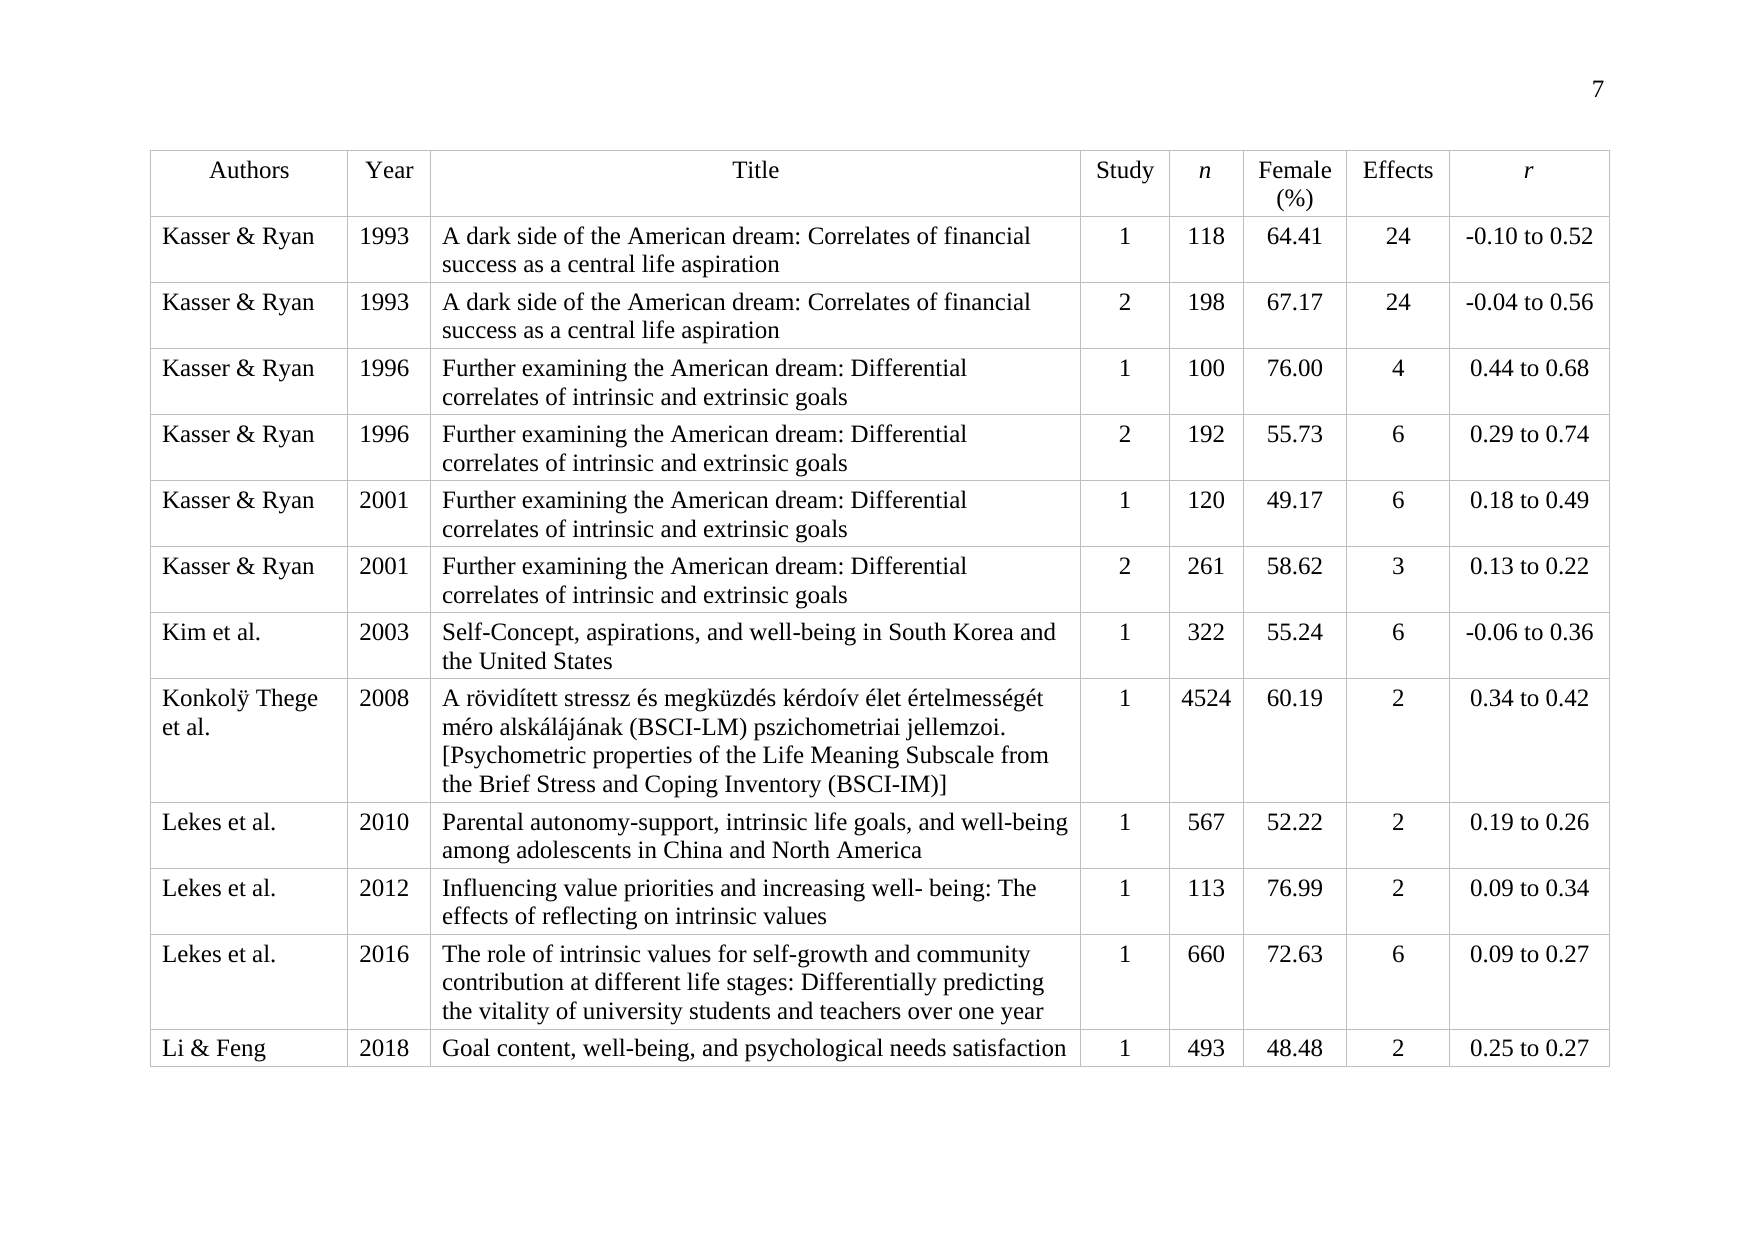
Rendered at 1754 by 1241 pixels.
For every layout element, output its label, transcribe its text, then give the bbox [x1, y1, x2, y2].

table_cell 113 [1170, 869, 1243, 934]
table_cell Kasser & Ryan [151, 547, 347, 612]
table_cell Lekes et al. [151, 803, 347, 868]
table_cell 2 [1081, 283, 1169, 348]
table_cell 6 [1347, 415, 1449, 480]
table_cell 49.17 [1244, 481, 1346, 546]
table_cell 2008 [348, 679, 430, 802]
table_cell 0.19 to 0.26 [1450, 803, 1609, 868]
table_cell 67.17 [1244, 283, 1346, 348]
table_cell 1 [1081, 935, 1169, 1029]
table_cell 0.18 to 0.49 [1450, 481, 1609, 546]
table_cell 2 [1081, 547, 1169, 612]
table_cell 2018 [348, 1030, 430, 1066]
table_cell 6 [1347, 935, 1449, 1029]
table_cell 2 [1347, 803, 1449, 868]
table_cell 1996 [348, 415, 430, 480]
table_cell 660 [1170, 935, 1243, 1029]
table_cell 1993 [348, 217, 430, 282]
table_cell 2001 [348, 481, 430, 546]
table_cell 52.22 [1244, 803, 1346, 868]
table_cell 2016 [348, 935, 430, 1029]
table_cell Li & Feng [151, 1030, 347, 1066]
table_cell 55.24 [1244, 613, 1346, 678]
table_cell 1 [1081, 1030, 1169, 1066]
table_cell 1 [1081, 679, 1169, 802]
table_header n [1170, 151, 1243, 216]
table_cell Further examining the American dream: Differential correlates of intrinsic and extrinsic goals [431, 349, 1080, 414]
table_header Year [348, 151, 430, 216]
table_cell 261 [1170, 547, 1243, 612]
table_cell 0.25 to 0.27 [1450, 1030, 1609, 1066]
table_cell 567 [1170, 803, 1243, 868]
table_cell 493 [1170, 1030, 1243, 1066]
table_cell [431, 1030, 1080, 1066]
table_cell 1 [1081, 613, 1169, 678]
table_cell 0.09 to 0.27 [1450, 935, 1609, 1029]
table_cell Kasser & Ryan [151, 349, 347, 414]
table_cell 24 [1347, 283, 1449, 348]
table_cell 58.62 [1244, 547, 1346, 612]
table_cell Kasser & Ryan [151, 481, 347, 546]
table_cell 1 [1081, 217, 1169, 282]
table_cell 1996 [348, 349, 430, 414]
table_cell 64.41 [1244, 217, 1346, 282]
table_cell Kasser & Ryan [151, 217, 347, 282]
table_cell 48.48 [1244, 1030, 1346, 1066]
table_cell -0.04 to 0.56 [1450, 283, 1609, 348]
table_cell 2 [1347, 1030, 1449, 1066]
table_cell Konkolÿ Thege et al. [151, 679, 347, 802]
table_cell 192 [1170, 415, 1243, 480]
table_cell Further examining the American dream: Differential correlates of intrinsic and extrinsic goals [431, 547, 1080, 612]
table_cell 2 [1081, 415, 1169, 480]
table_cell 2 [1347, 679, 1449, 802]
table_cell 76.00 [1244, 349, 1346, 414]
table_header r [1450, 151, 1609, 216]
table_cell 1 [1081, 803, 1169, 868]
table_cell 55.73 [1244, 415, 1346, 480]
table_cell 3 [1347, 547, 1449, 612]
table_cell A rövidített stressz és megküzdés kérdoív élet értelmességét méro alskálájának (BSCI-LM) pszichometriai jellemzoi. [Psychometric properties of the Life Meaning Subscale from the Brief Stress and Coping Inventory (BSCI-IM)] [431, 679, 1080, 802]
table_cell 1 [1081, 481, 1169, 546]
table_cell 2001 [348, 547, 430, 612]
table_header Study [1081, 151, 1169, 216]
table_cell 2 [1347, 869, 1449, 934]
table_header Female (%) [1244, 151, 1346, 216]
table_cell 2010 [348, 803, 430, 868]
table_cell 0.09 to 0.34 [1450, 869, 1609, 934]
table_header Authors [151, 151, 347, 216]
table_cell Kasser & Ryan [151, 283, 347, 348]
table_header Title [431, 151, 1080, 216]
table_cell Lekes et al. [151, 935, 347, 1029]
table_cell Kasser & Ryan [151, 415, 347, 480]
table_cell 0.29 to 0.74 [1450, 415, 1609, 480]
table_cell -0.06 to 0.36 [1450, 613, 1609, 678]
table_cell 1 [1081, 869, 1169, 934]
table_cell Kim et al. [151, 613, 347, 678]
table_cell 322 [1170, 613, 1243, 678]
table_cell Self-Concept, aspirations, and well-being in South Korea and the United States [431, 613, 1080, 678]
table_cell 2003 [348, 613, 430, 678]
table_cell 4524 [1170, 679, 1243, 802]
table_cell 76.99 [1244, 869, 1346, 934]
table_cell Further examining the American dream: Differential correlates of intrinsic and extrinsic goals [431, 481, 1080, 546]
table_cell 198 [1170, 283, 1243, 348]
table_cell 1993 [348, 283, 430, 348]
table_cell 1 [1081, 349, 1169, 414]
table_cell 6 [1347, 613, 1449, 678]
table_cell 4 [1347, 349, 1449, 414]
table_cell 60.19 [1244, 679, 1346, 802]
table_header Effects [1347, 151, 1449, 216]
table_cell 120 [1170, 481, 1243, 546]
table_cell Lekes et al. [151, 869, 347, 934]
table_cell A dark side of the American dream: Correlates of financial success as a central life aspiration [431, 217, 1080, 282]
table_cell 6 [1347, 481, 1449, 546]
table_cell Influencing value priorities and increasing well- being: The effects of reflecting on intrinsic values [431, 869, 1080, 934]
table_cell -0.10 to 0.52 [1450, 217, 1609, 282]
table_cell Further examining the American dream: Differential correlates of intrinsic and extrinsic goals [431, 415, 1080, 480]
table_cell A dark side of the American dream: Correlates of financial success as a central life aspiration [431, 283, 1080, 348]
table_cell 2012 [348, 869, 430, 934]
table_cell 24 [1347, 217, 1449, 282]
table_cell 100 [1170, 349, 1243, 414]
table_cell 0.44 to 0.68 [1450, 349, 1609, 414]
table_cell 72.63 [1244, 935, 1346, 1029]
table_cell 118 [1170, 217, 1243, 282]
table_cell The role of intrinsic values for self-growth and community contribution at different life stages: Differentially predicting the vitality of university students and teachers over one year [431, 935, 1080, 1029]
table_cell Parental autonomy-support, intrinsic life goals, and well-being among adolescents in China and North America [431, 803, 1080, 868]
table_cell 0.13 to 0.22 [1450, 547, 1609, 612]
table_cell 0.34 to 0.42 [1450, 679, 1609, 802]
